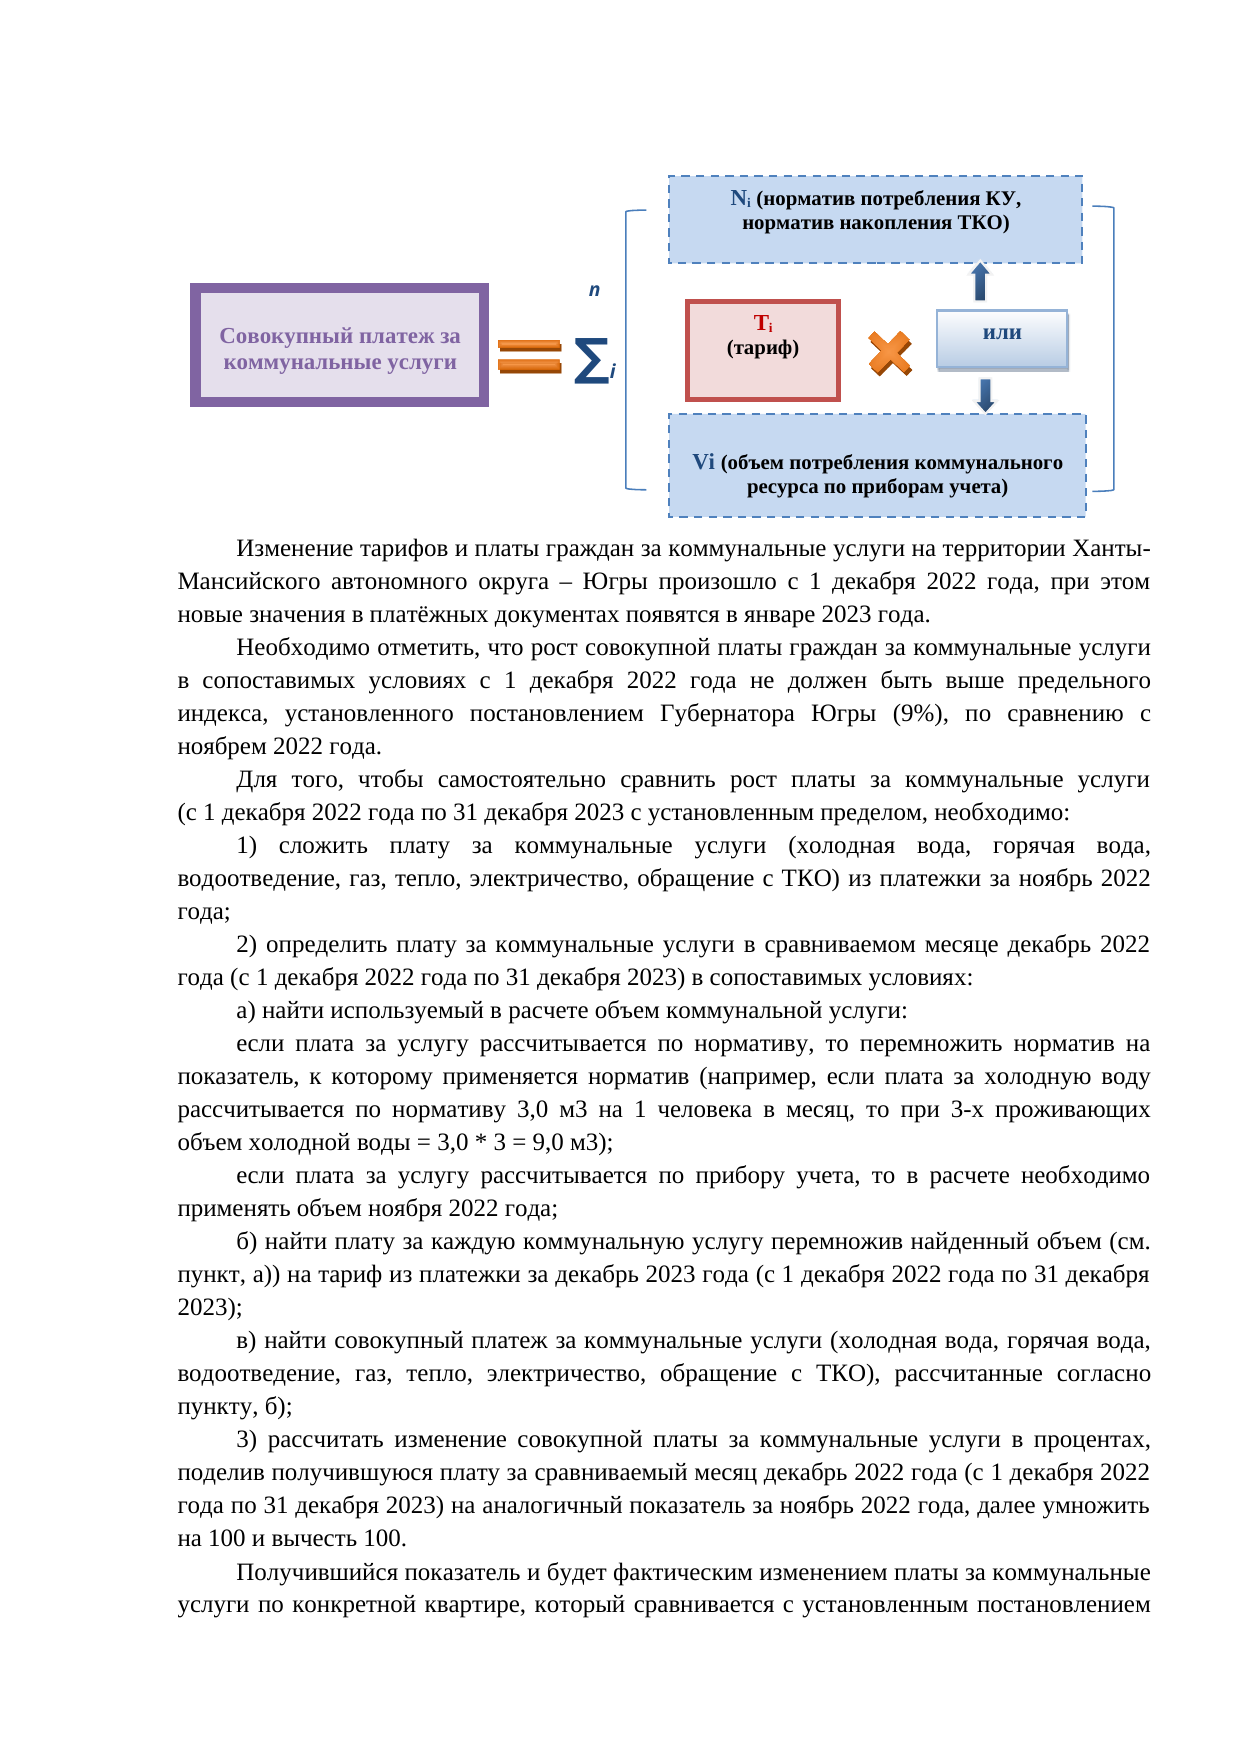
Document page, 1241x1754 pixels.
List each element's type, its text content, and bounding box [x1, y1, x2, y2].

text б) найти плату за каждую коммунальную услугу перемножив найденный объем (см. пункт, а)) на тариф из платежки за декабрь 2023 года (с 1 декабря 2022 года по 31 декабря 2023); [177, 1226, 1152, 1321]
text если плата за услугу рассчитывается по прибору учета, то в расчете необходимо применять объем ноября 2022 года; [177, 1160, 1152, 1222]
text 1) сложить плату за коммунальные услуги (холодная вода, горячая вода, водоотведение, газ, тепло, электричество, обращение с ТКО) из платежки за ноябрь 2022 года; [177, 830, 1152, 925]
text 3) рассчитать изменение совокупной платы за коммунальные услуги в процентах, поделив получившуюся плату за сравниваемый месяц декабрь 2022 года (с 1 декабря 2022 года по 31 декабря 2023) на аналогичный показатель за ноябрь 2022 года, далее умножить на 100 и вычесть 100. [177, 1424, 1152, 1552]
text Изменение тарифов и платы граждан за коммунальные услуги на территории Ханты-Мансийского автономного округа – Югры произошло с 1 декабря 2022 года, при этом новые значения в платёжных документах появятся в январе 2023 года. [177, 533, 1152, 628]
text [177, 1557, 1152, 1618]
text 2) определить плату за коммунальные услуги в сравниваемом месяце декабрь 2022 года (с 1 декабря 2022 года по 31 декабря 2023) в сопоставимых условиях: [177, 929, 1152, 991]
text а) найти используемый в расчете объем коммунальной услуги: [177, 995, 1152, 1024]
text Необходимо отметить, что рост совокупной платы граждан за коммунальные услуги в сопоставимых условиях с 1 декабря 2022 года не должен быть выше предельного индекса, установленного постановлением Губернатора Югры (9%), по сравнению с ноябрем 2022 года. [177, 632, 1152, 760]
text в) найти совокупный платеж за коммунальные услуги (холодная вода, горячая вода, водоотведение, газ, тепло, электричество, обращение с ТКО), рассчитанные согласно пункту, б); [177, 1325, 1152, 1420]
table_header [509, 222, 625, 332]
text если плата за услугу рассчитывается по нормативу, то перемножить норматив на показатель, к которому применяется норматив (например, если плата за холодную воду рассчитывается по нормативу 3,0 м3 на 1 человека в месяц, то при 3-х проживающих объем холодной воды = 3,0 * 3 = 9,0 м3); [177, 1028, 1152, 1156]
table_header [627, 222, 696, 332]
text Для того, чтобы самостоятельно сравнить рост платы за коммунальные услуги (с 1 декабря 2022 года по 31 декабря 2023 с установленным пределом, необходимо: [177, 764, 1152, 826]
